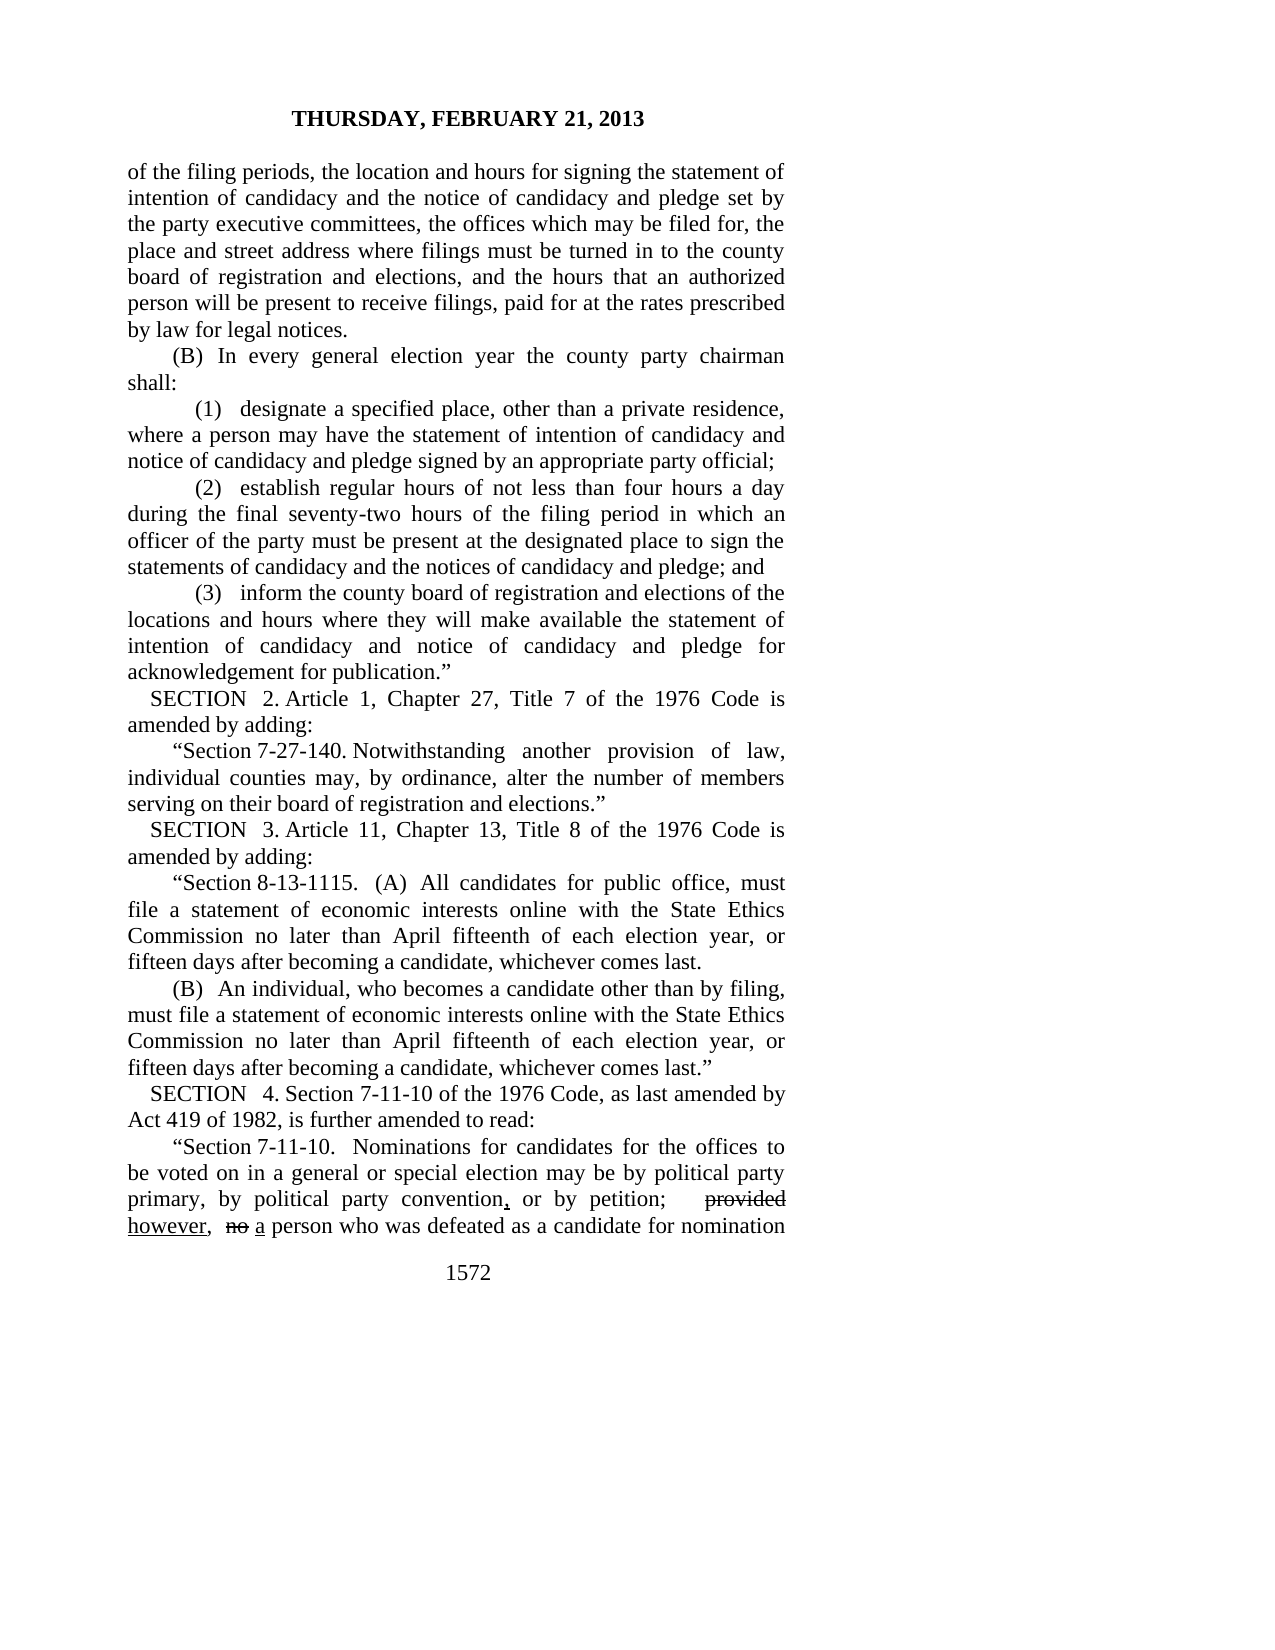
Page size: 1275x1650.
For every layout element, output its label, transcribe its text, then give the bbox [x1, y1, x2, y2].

text (3) inform the county board of registration and elections of the locations and hours where they will make available the statement of intention of candidacy and notice of candidacy and pledge for acknowledgement for publication.” [127, 579, 786, 685]
text SECTION 2. Article 1, Chapter 27, Title 7 of the 1976 Code is amended by adding: [127, 685, 786, 737]
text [127, 1133, 786, 1238]
text “Section 8-13-1115. (A) All candidates for public office, must file a statement of economic interests online with the State Ethics Commission no later than April fifteenth of each election year, or fifteen days after becoming a candidate, whichever comes last. [127, 869, 786, 975]
text (1) designate a specified place, other than a private residence, where a person may have the statement of intention of candidacy and notice of candidacy and pledge signed by an appropriate party official; [127, 395, 786, 474]
text (B) An individual, who becomes a candidate other than by filing, must file a statement of economic interests online with the State Ethics Commission no later than April fifteenth of each election year, or fifteen days after becoming a candidate, whichever comes last.” [127, 975, 786, 1080]
text “Section 7-27-140. Notwithstanding another provision of law, individual counties may, by ordinance, alter the number of members serving on their board of registration and elections.” [127, 737, 786, 817]
text (2) establish regular hours of not less than four hours a day during the final seventy-two hours of the filing period in which an officer of the party must be present at the designated place to sign the statements of candidacy and the notices of candidacy and pledge; and [127, 474, 786, 579]
text SECTION 3. Article 11, Chapter 13, Title 8 of the 1976 Code is amended by adding: [127, 817, 786, 869]
text (B) In every general election year the county party chairman shall: [127, 342, 786, 395]
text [127, 158, 786, 342]
text SECTION 4. Section 7-11-10 of the 1976 Code, as last amended by Act 419 of 1982, is further amended to read: [127, 1080, 786, 1133]
